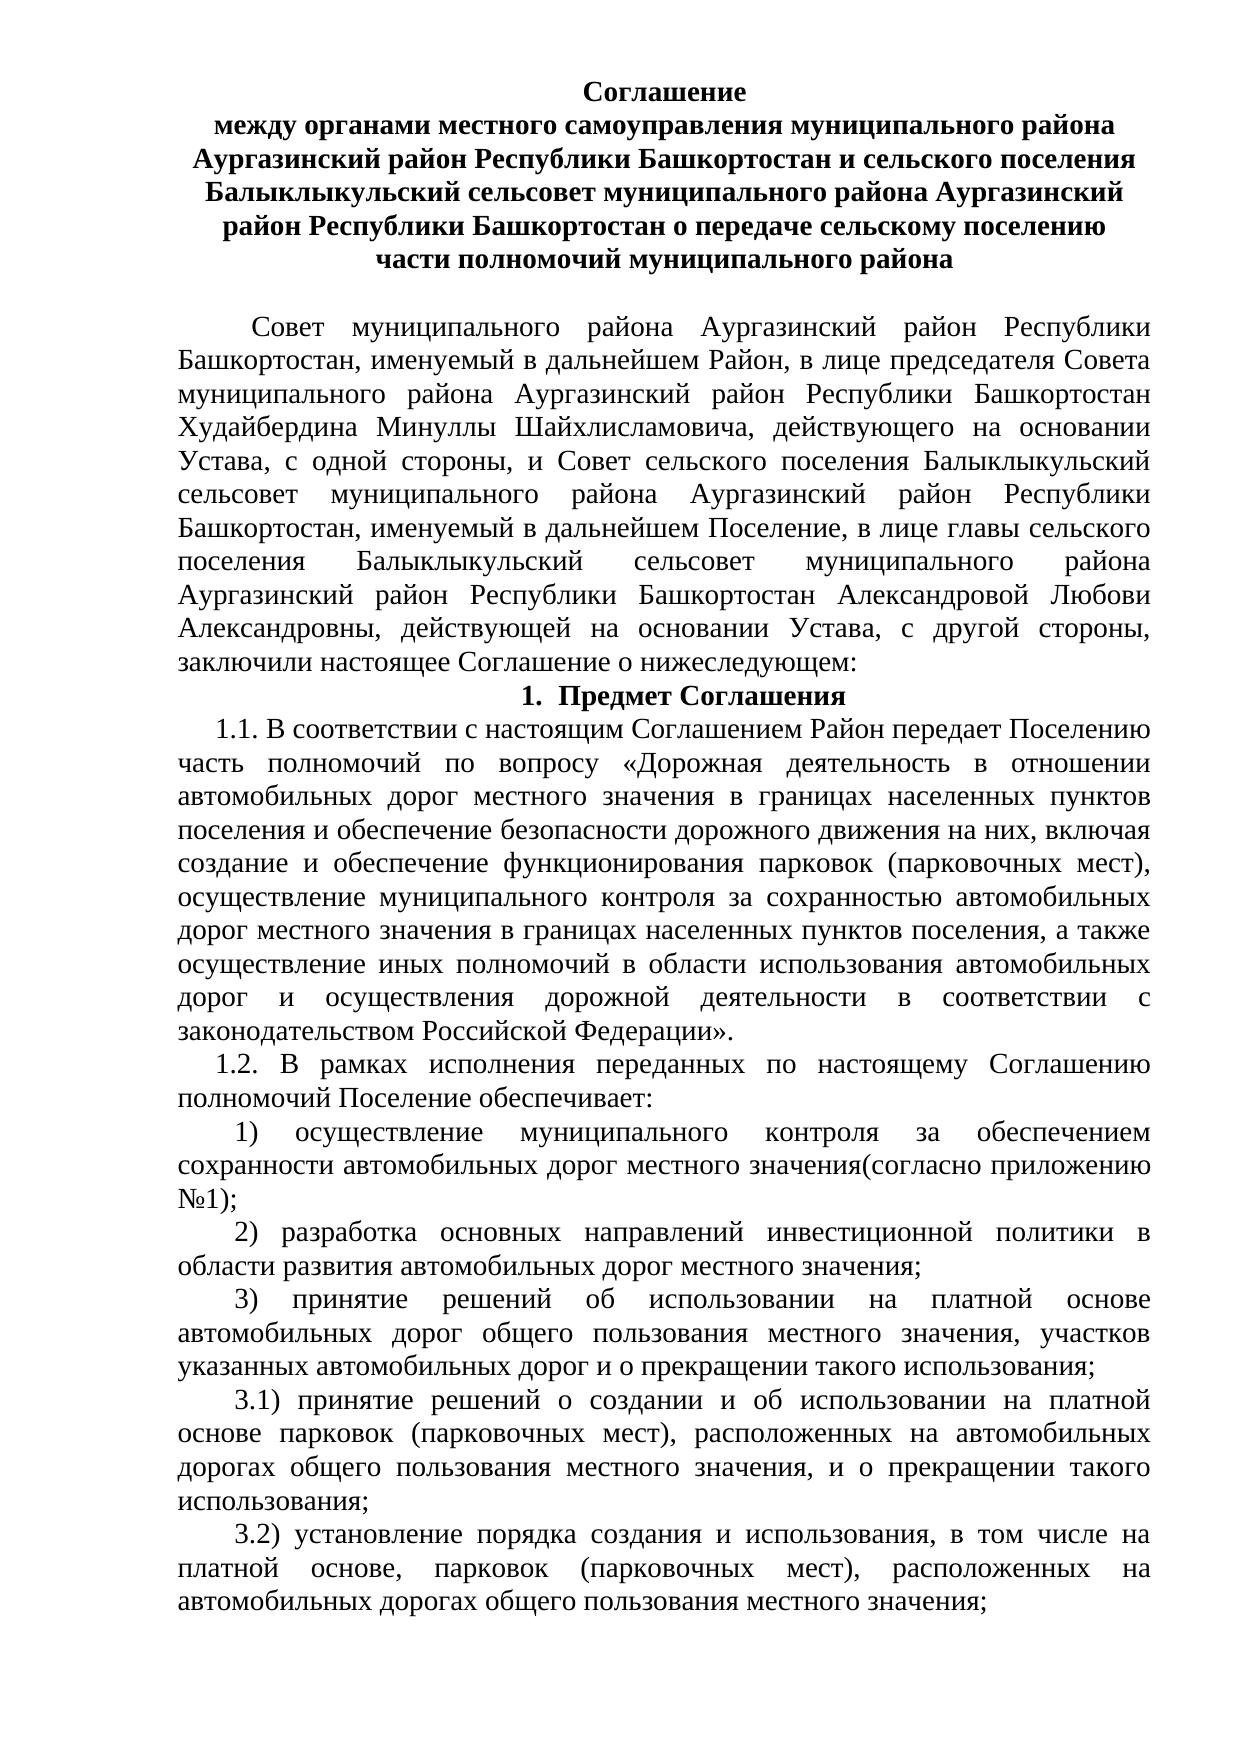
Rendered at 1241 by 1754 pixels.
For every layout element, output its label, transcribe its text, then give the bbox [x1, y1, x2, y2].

text 3.1) принятие решений о создании и об использовании на платной основе парковок (парковочных мест), расположенных на автомобильных дорогах общего пользования местного значения, и о прекращении такого использования; [177, 1382, 1152, 1516]
text Соглашение [177, 74, 1152, 107]
text Аургазинский район Республики Башкортостан и сельского поселения Балыклыкульский сельсовет муниципального района Аургазинский район Республики Башкортостан о передаче сельскому поселению [177, 141, 1152, 242]
text 2) разработка основных направлений инвестиционной политики в области развития автомобильных дорог местного значения; [177, 1214, 1152, 1281]
list Предмет Соглашения [215, 678, 1152, 711]
text 3) принятие решений об использовании на платной основе автомобильных дорог общего пользования местного значения, участков указанных автомобильных дорог и о прекращении такого использования; [177, 1281, 1152, 1382]
text 3.2) установление порядка создания и использования, в том числе на платной основе, парковок (парковочных мест), расположенных на автомобильных дорогах общего пользования местного значения; [177, 1516, 1152, 1617]
text 1.2. В рамках исполнения переданных по настоящему Соглашению полномочий Поселение обеспечивает: [177, 1047, 1152, 1114]
text части полномочий муниципального района [177, 242, 1152, 275]
text между органами местного самоуправления муниципального района [177, 107, 1152, 141]
text Совет муниципального района Аургазинский район Республики Башкортостан, именуемый в дальнейшем Район, в лице председателя Совета муниципального района Аургазинский район Республики Башкортостан Худайбердина Минуллы Шайхлисламовича, действующего на основании Устава, с одной стороны, и Совет сельского поселения Балыклыкульский сельсовет муниципального района Аургазинский район Республики Башкортостан, именуемый в дальнейшем Поселение, в лице главы сельского поселения Балыклыкульский сельсовет муниципального района Аургазинский район Республики Башкортостан Александровой Любови Александровны, действующей на основании Устава, с другой стороны, заключили настоящее Соглашение о нижеследующем: [177, 309, 1152, 678]
text 1) осуществление муниципального контроля за обеспечением сохранности автомобильных дорог местного значения(согласно приложению №1); [177, 1114, 1152, 1214]
text 1.1. В соответствии с настоящим Соглашением Район передает Поселению часть полномочий по вопросу «Дорожная деятельность в отношении автомобильных дорог местного значения в границах населенных пунктов поселения и обеспечение безопасности дорожного движения на них, включая создание и обеспечение функционирования парковок (парковочных мест), осуществление муниципального контроля за сохранностью автомобильных дорог местного значения в границах населенных пунктов поселения, а также осуществление иных полномочий в области использования автомобильных дорог и осуществления дорожной деятельности в соответствии с законодательством Российской Федерации». [177, 711, 1152, 1047]
